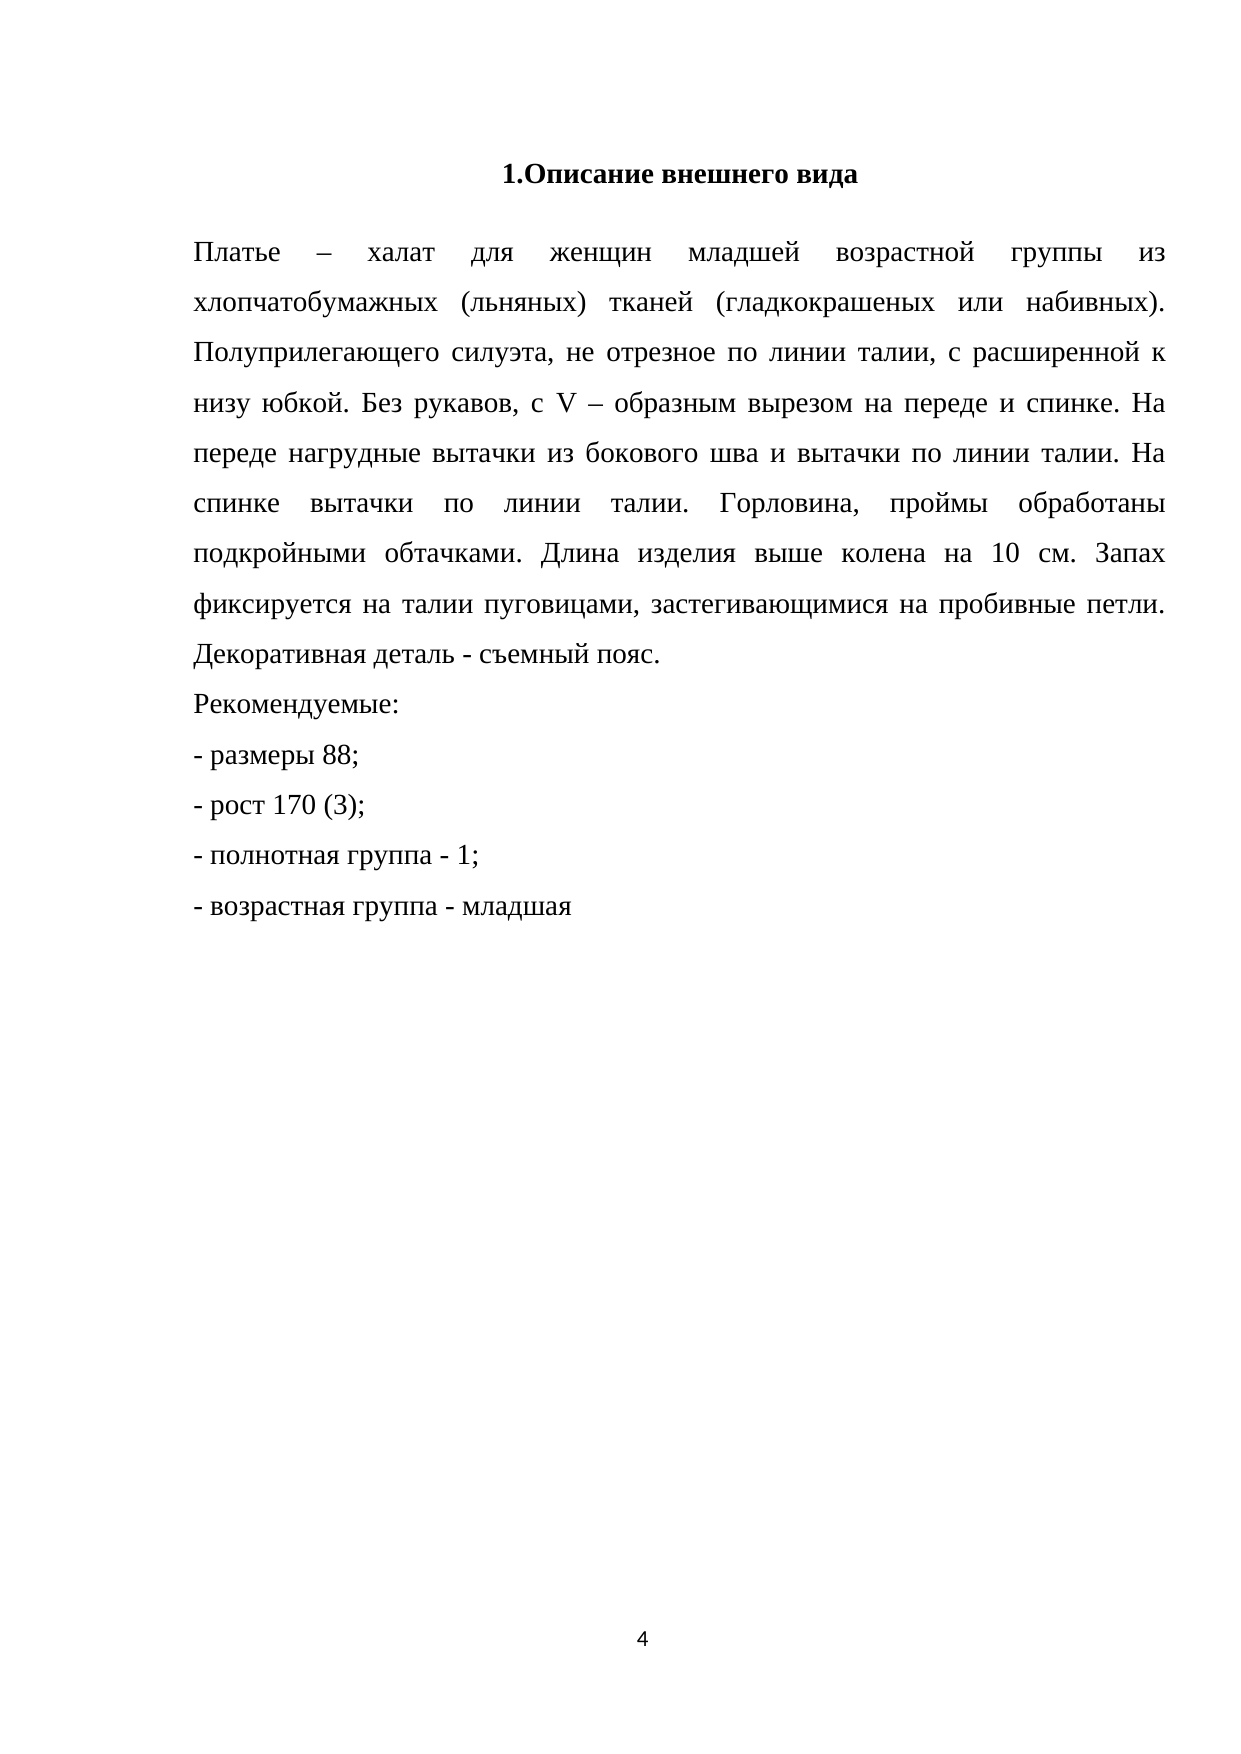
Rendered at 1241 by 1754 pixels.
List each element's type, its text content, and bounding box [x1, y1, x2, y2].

list Рекомендуемые: [193, 687, 1167, 720]
list - возрастная группа - младшая [193, 888, 1167, 921]
list - полнотная группа - 1; [193, 837, 1167, 871]
list - рост 170 (3); [193, 787, 1167, 821]
list 1.Описание внешнего вида [193, 157, 1167, 190]
list Платье – халат для женщин младшей возрастной группы из хлопчатобумажных (льняных) тканей (гладкокрашеных или набивных). Полуприлегающего силуэта, не отрезное по линии талии, с расширенной к низу юбкой. Без рукавов, с V – образным вырезом на переде и спинке. На переде нагрудные вытачки из бокового шва и вытачки по линии талии. На спинке вытачки по линии талии. Горловина, проймы обработаны подкройными обтачками. Длина изделия выше колена на 10 см. Запах фиксируется на талии пуговицами, застегивающимися на пробивные петли. Декоративная деталь - съемный пояс. [193, 234, 1167, 670]
list - размеры 88; [193, 737, 1167, 770]
